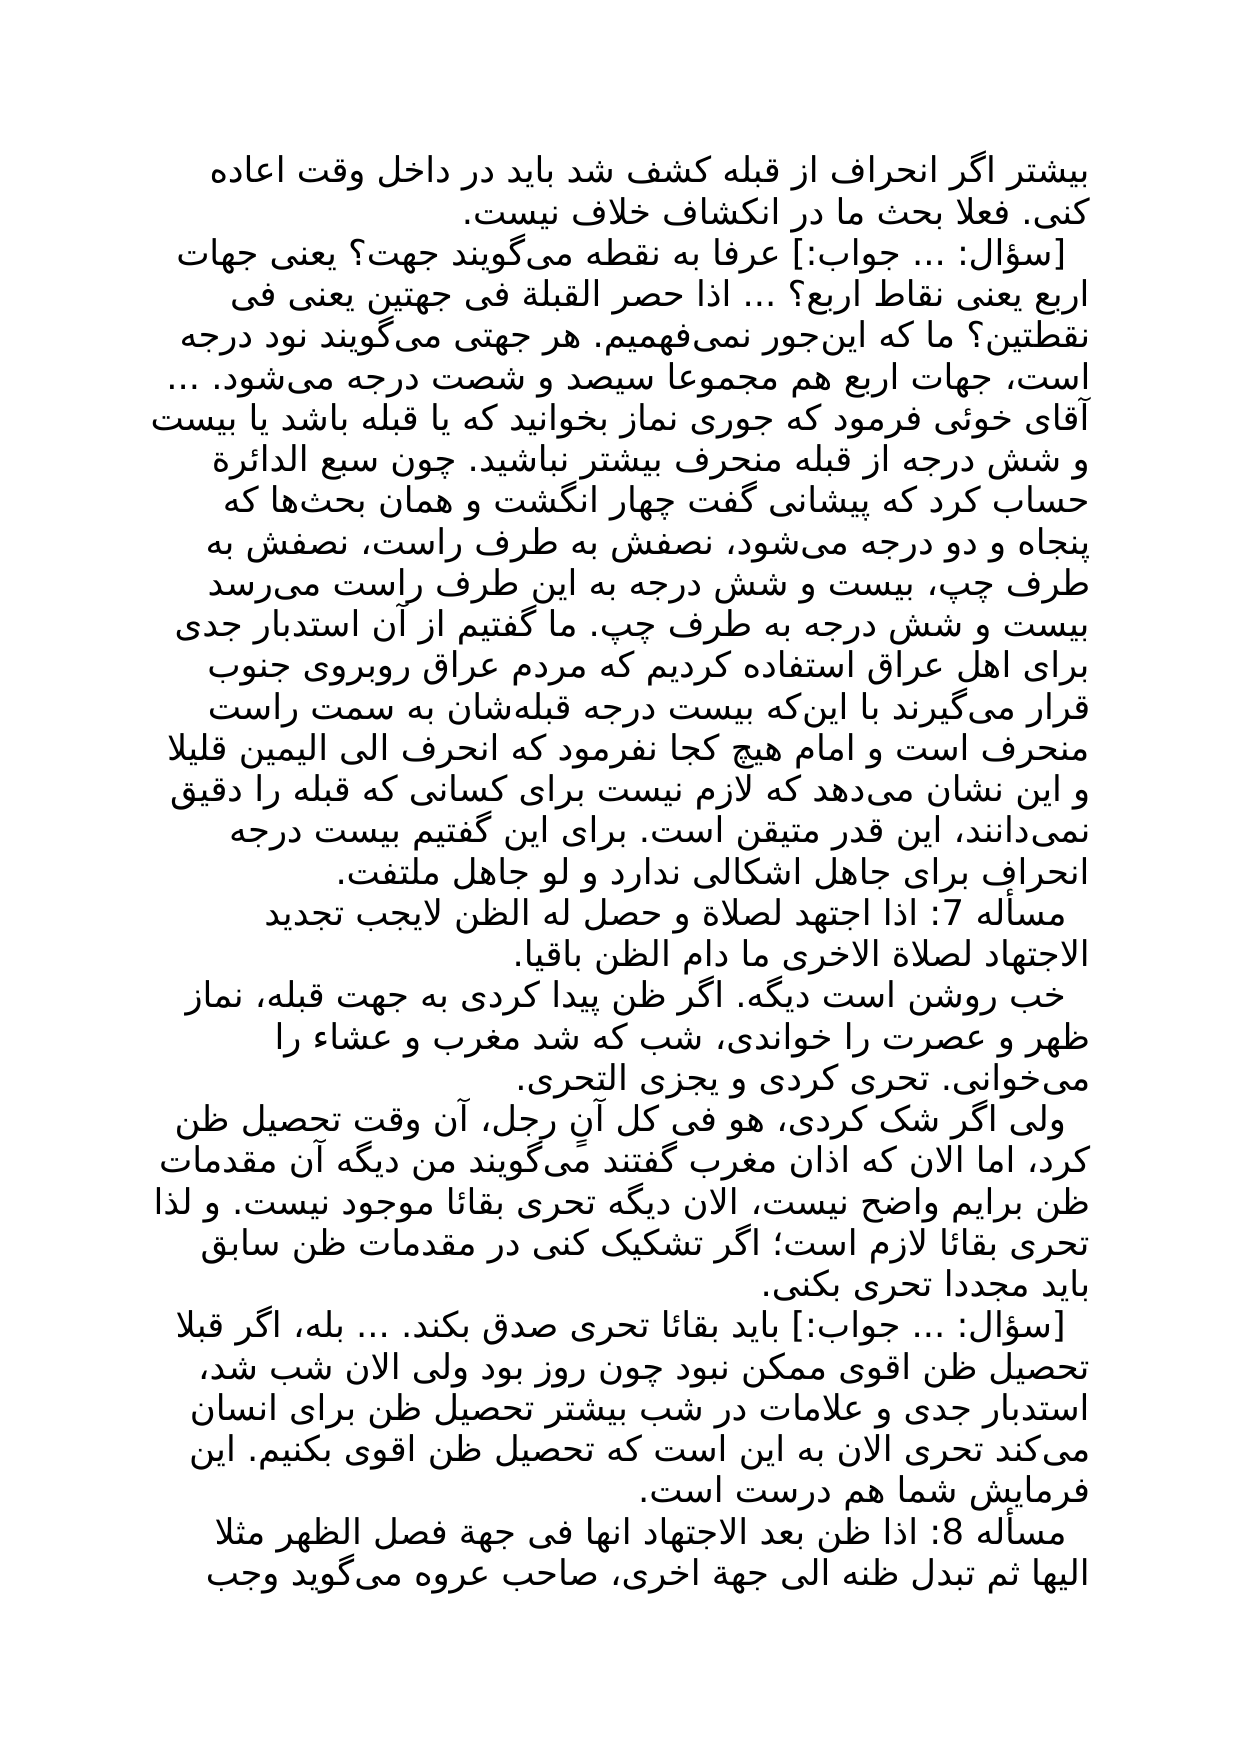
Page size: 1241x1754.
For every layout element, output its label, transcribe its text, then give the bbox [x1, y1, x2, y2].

text خب روشن است دیگه. اگر ظن پیدا کردی به جهت قبله، ‌نماز ظهر و عصرت را خواندی، ‌شب که شد مغرب و عشاء را می‌‌خوانی. تحری کردی و یجزی التحری. [150, 975, 1090, 1099]
text مسأله 7: اذا اجتهد لصلاة و حصل له الظن لایجب تجدید الاجتهاد لصلاة الاخری ما دام الظن باقیا. [150, 892, 1090, 975]
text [150, 1511, 1090, 1594]
text [سؤال: ... جواب:] باید بقائا تحری صدق بکند. ... بله، ‌اگر قبلا تحصیل ظن اقوی ممکن نبود چون روز بود ولی الان شب شد، استدبار جدی و علامات در شب بیشتر تحصیل ظن برای انسان می‌‌کند تحری الان به این است که تحصیل ظن اقوی بکنیم. این فرمایش شما هم درست است. [150, 1305, 1090, 1511]
text ولی اگر شک کردی، هو فی کل آنٍ رجل، ‌آن وقت تحصیل ظن کرد، ‌اما الان‌ که اذان مغرب گفتند می‌‌گویند من دیگه آن مقدمات ظن برایم واضح نیست، ‌الان دیگه تحری بقائا موجود نیست. و لذا تحری بقائا لازم است؛ اگر تشکیک کنی در مقدمات ظن سابق باید مجددا تحری بکنی. [150, 1099, 1090, 1305]
text [سؤال: ... جواب:] عرفا به نقطه می‌‌گویند جهت؟ یعنی جهات اربع یعنی نقاط اربع؟ ... اذا حصر القبلة فی جهتین یعنی فی نقطتین؟ ما که این‌جور نمی‌فهمیم. هر جهتی می‌‌گویند نود درجه است، ‌جهات اربع هم مجموعا سیصد و شصت درجه می‌‌شود. ... آقای خوئی فرمود که جوری نماز بخوانید که یا قبله باشد یا بیست و شش درجه از قبله منحرف بیشتر نباشید. چون سبع الدائرة حساب کرد که پیشانی گفت چهار انگشت و همان بحث‌ها که پنجاه و دو درجه می‌‌شود، ‌نصفش به طرف راست، ‌نصفش به طرف چپ، ‌بیست و شش درجه به این طرف راست می‌‌رسد بیست و شش درجه به طرف چپ. ما گفتیم از آن استدبار جدی برای اهل عراق استفاده کردیم که مردم عراق روبروی جنوب قرار می‌‌گیرند با این‌که بیست درجه قبله‌شان به سمت راست منحرف است و امام هیچ کجا نفرمود که انحرف الی الیمین قلیلا و این نشان می‌‌دهد که لازم نیست برای کسانی که قبله را دقیق نمی‌دانند، این قدر متیقن است. برای این گفتیم بیست درجه انحراف برای جاهل اشکالی ندارد و لو جاهل ملتفت. [150, 232, 1090, 892]
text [150, 150, 1090, 232]
